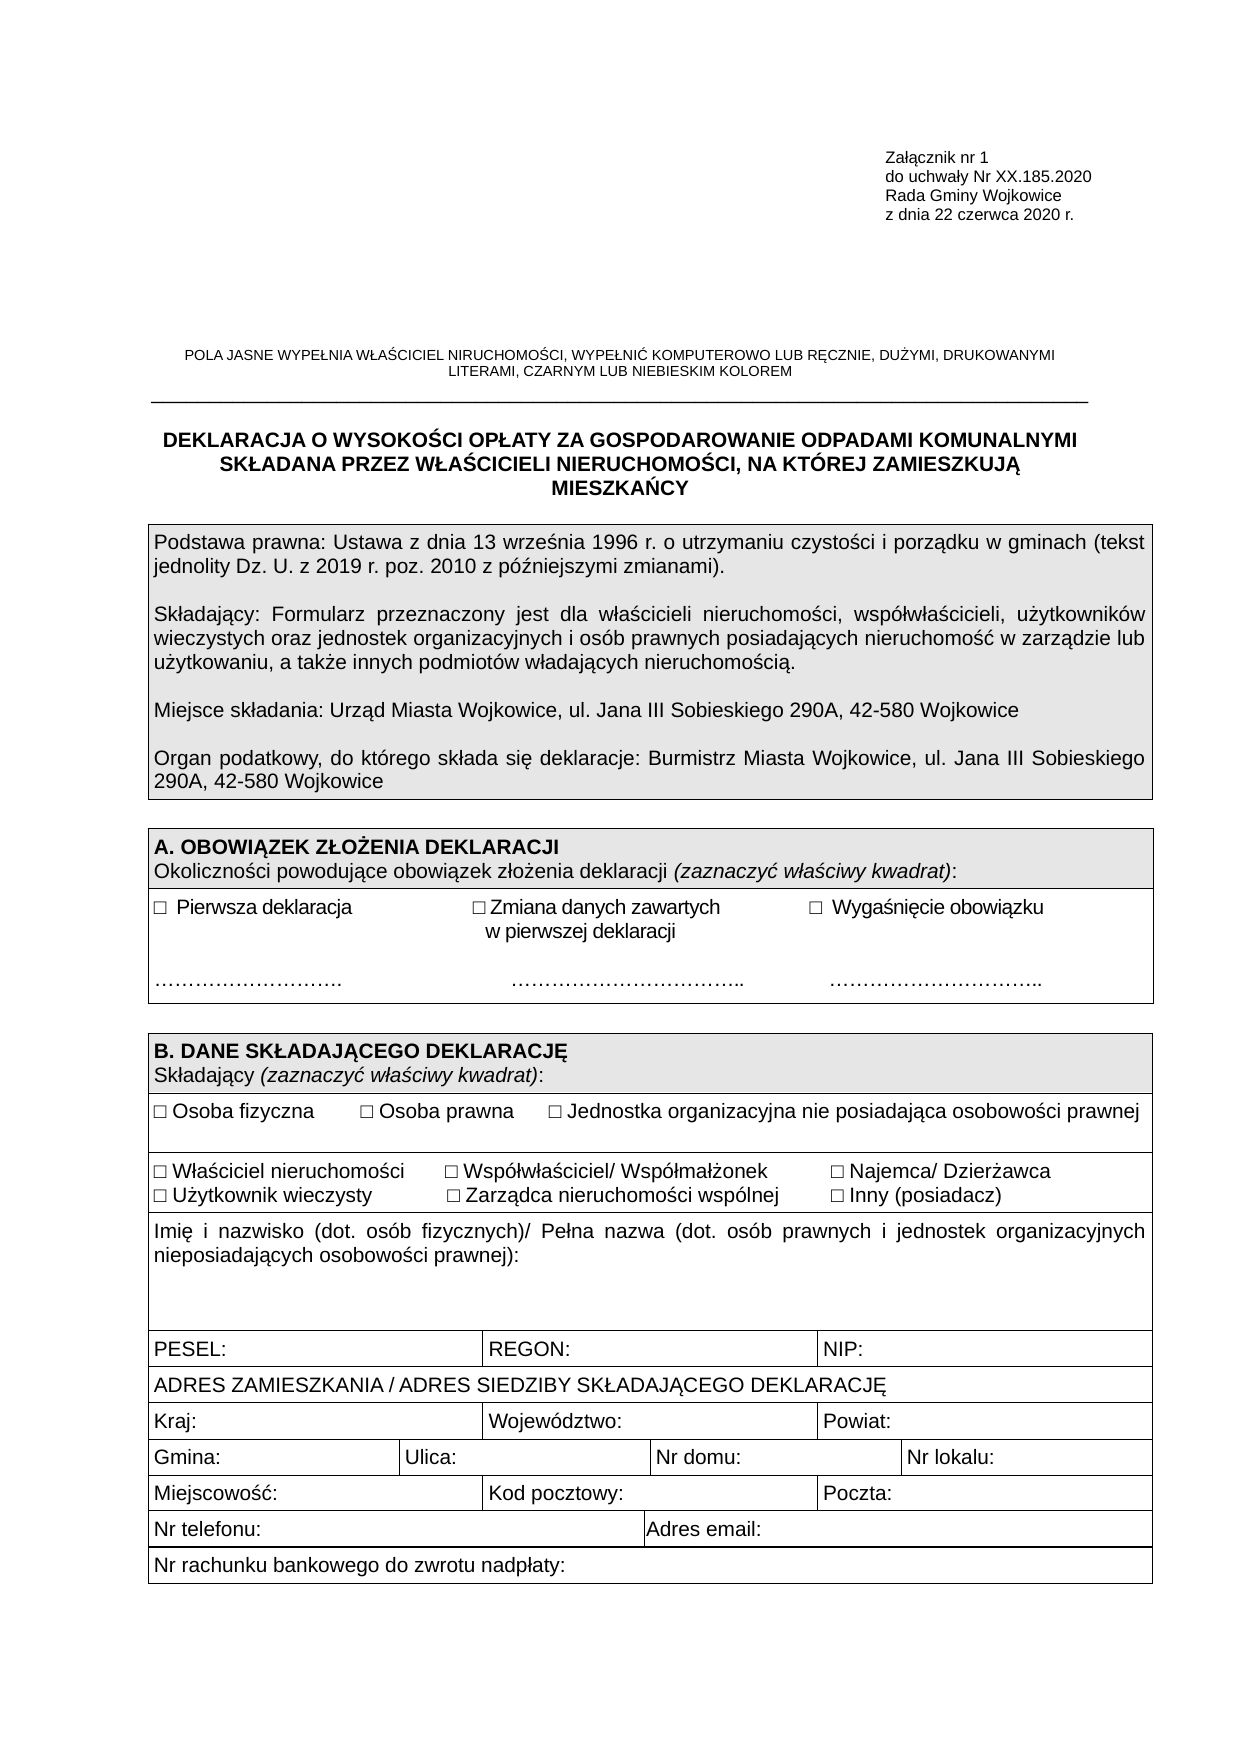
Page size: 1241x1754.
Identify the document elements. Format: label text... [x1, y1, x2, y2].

text DEKLARACJA O WYSOKOŚCI OPŁATY ZA GOSPODAROWANIE ODPADAMI KOMUNALNYMI SKŁADANA PRZEZ WŁAŚCICIELI NIERUCHOMOŚCI, NA KTÓREJ ZAMIESZKUJĄ MIESZKAŃCY [148, 428, 1092, 499]
text POLA JASNE WYPEŁNIA WŁAŚCICIEL NIRUCHOMOŚCI, WYPEŁNIĆ KOMPUTEROWO LUB RĘCZNIE, DUŻYMI, DRUKOWANYMI LITERAMI, CZARNYM LUB NIEBIESKIM KOLOREM [148, 346, 1092, 380]
table_cell Imię i nazwisko (dot. osób fizycznych)/ Pełna nazwa (dot. osób prawnych i jednostek organizacyjnych nieposiadających osobowości prawnej): [149, 1213, 1152, 1330]
table_cell Nr telefonu: [149, 1511, 644, 1546]
text Załącznik nr 1 [885, 147, 1092, 167]
table_cell NIP: [818, 1331, 1152, 1366]
table_cell Miejscowość: [149, 1476, 482, 1510]
text Rada Gminy Wojkowice [811, 186, 1092, 205]
table_cell PESEL: [149, 1331, 482, 1366]
table_cell Województwo: [483, 1403, 817, 1438]
table_header B. DANE SKŁADAJĄCEGO DEKLARACJĘ Składający (zaznaczyć właściwy kwadrat): [149, 1034, 1152, 1092]
text z dnia 22 czerwca 2020 r. [811, 205, 1092, 262]
table_cell Gmina: [149, 1440, 399, 1474]
table_cell □ Właściciel nieruchomości □ Współwłaściciel/ Współmałżonek □ Najemca/ Dzierżawca □ Użytkownik wieczysty □ Zarządca nieruchomości wspólnej □ Inny (posiadacz) [149, 1153, 1152, 1212]
table_cell □ Pierwsza deklaracja □ Zmiana danych zawartych □ Wygaśnięcie obowiązku w pierwszej deklaracji ………………………. …………………………….. ………………………….. [149, 889, 1153, 1003]
table_cell Poczta: [818, 1476, 1152, 1510]
table_cell Nr domu: [651, 1440, 901, 1474]
table_cell Adres email: [645, 1511, 1152, 1546]
table_cell Kod pocztowy: [483, 1476, 817, 1510]
table_header A. OBOWIĄZEK ZŁOŻENIA DEKLARACJI Okoliczności powodujące obowiązek złożenia deklaracji (zaznaczyć właściwy kwadrat): [149, 829, 1153, 888]
table_cell REGON: [483, 1331, 817, 1366]
table_header Podstawa prawna: Ustawa z dnia 13 września 1996 r. o utrzymaniu czystości i porządku w gminach (tekst jednolity Dz. U. z 2019 r. poz. 2010 z późniejszymi zmianami). Składający: Formularz przeznaczony jest dla właścicieli nieruchomości, współwłaścicieli, użytkowników wieczystych oraz jednostek organizacyjnych i osób prawnych posiadających nieruchomość w zarządzie lub użytkowaniu, a także innych podmiotów władających nieruchomością. Miejsce składania: Urząd Miasta Wojkowice, ul. Jana III Sobieskiego 290A, 42-580 Wojkowice Organ podatkowy, do którego składa się deklaracje: Burmistrz Miasta Wojkowice, ul. Jana III Sobieskiego 290A, 42-580 Wojkowice [149, 525, 1152, 799]
table_cell Ulica: [400, 1440, 650, 1474]
table_cell Kraj: [149, 1403, 482, 1438]
text do uchwały Nr XX.185.2020 [811, 167, 1092, 186]
table_cell ADRES ZAMIESZKANIA / ADRES SIEDZIBY SKŁADAJĄCEGO DEKLARACJĘ [149, 1367, 1152, 1402]
table_cell □ Osoba fizyczna □ Osoba prawna □ Jednostka organizacyjna nie posiadająca osobowości prawnej [149, 1094, 1152, 1152]
text _________________________________________________________________________________ [148, 380, 1092, 404]
table_cell Nr lokalu: [902, 1440, 1152, 1474]
table_cell Powiat: [818, 1403, 1152, 1438]
table_cell Nr rachunku bankowego do zwrotu nadpłaty: [149, 1548, 1152, 1583]
